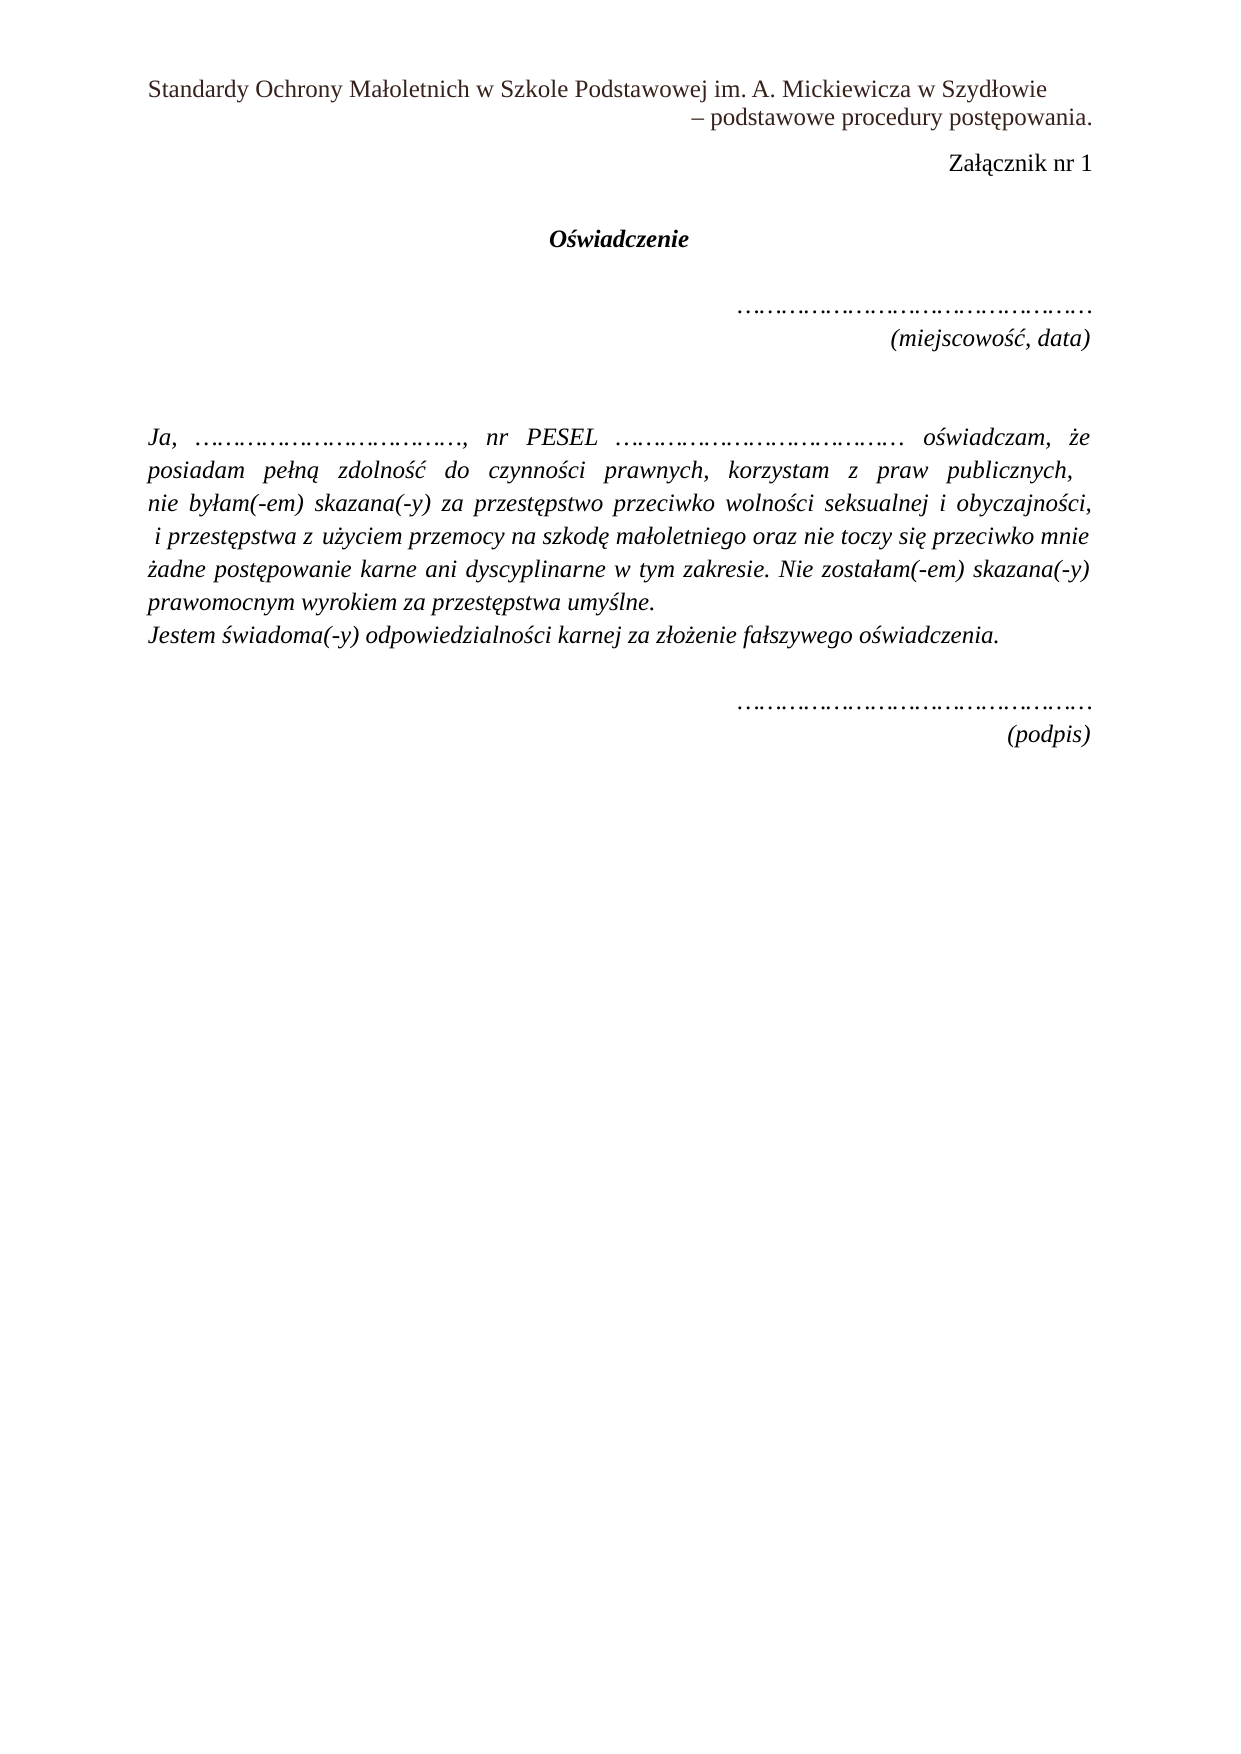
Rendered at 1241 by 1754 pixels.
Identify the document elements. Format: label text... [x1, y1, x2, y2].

text Załącznik nr 1 [177, 148, 1093, 176]
text (podpis) [148, 719, 1093, 748]
text ………………………………………… [148, 686, 1093, 715]
text Jestem świadoma(-y) odpowiedzialności karnej za złożenie fałszywego oświadczenia. [148, 620, 1093, 649]
text ………………………………………… [148, 290, 1093, 318]
text (miejscowość, data) [148, 323, 1093, 352]
text Ja, ………………………………, nr PESEL ………………………………… oświadczam, że posiadam pełną zdolność do czynności prawnych, korzystam z praw publicznych, nie byłam(-em) skazana(-y) za przestępstwo przeciwko wolności seksualnej i obyczajności, i przestępstwa z użyciem przemocy na szkodę małoletniego oraz nie toczy się przeciwko mnie żadne postępowanie karne ani dyscyplinarne w tym zakresie. Nie zostałam(-em) skazana(-y) prawomocnym wyrokiem za przestępstwa umyślne. [148, 422, 1093, 616]
text Oświadczenie [148, 224, 1093, 252]
